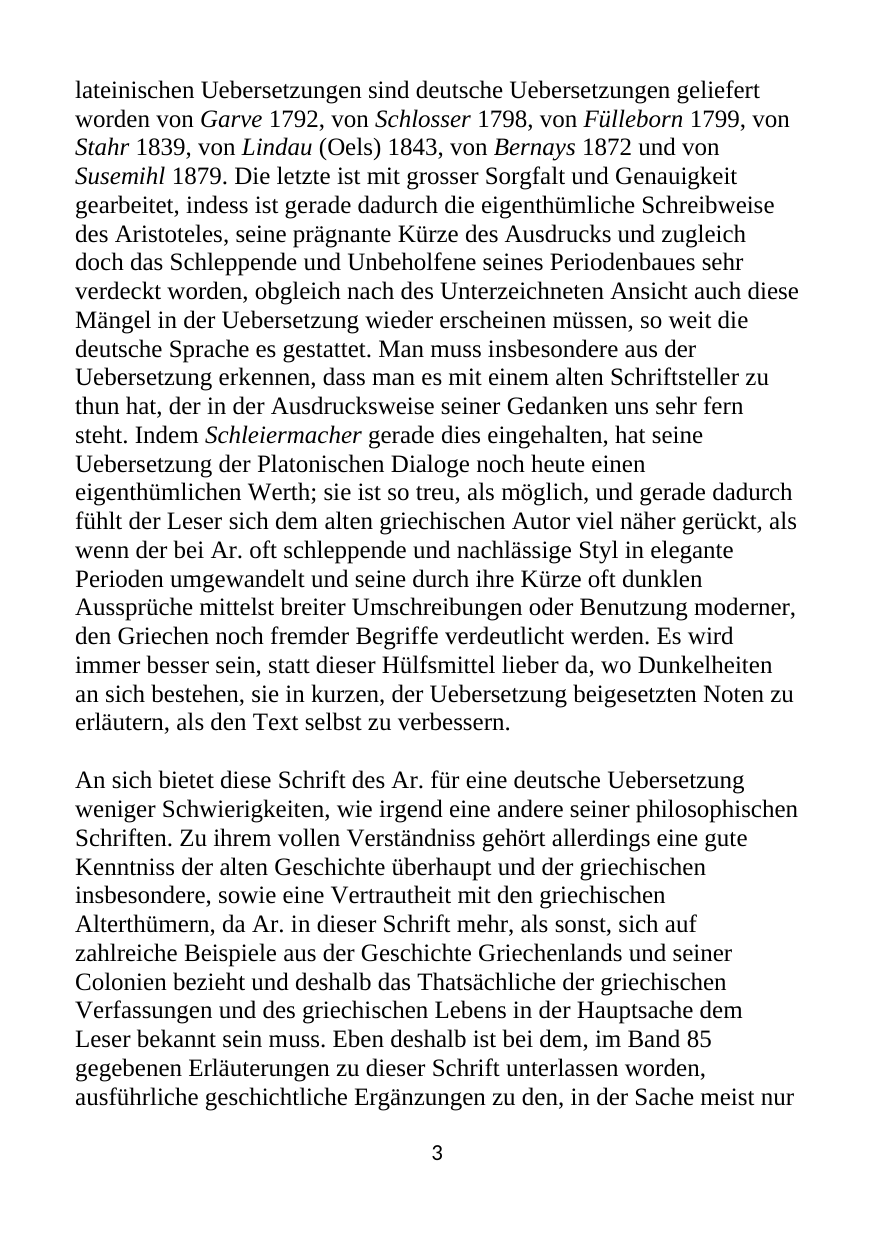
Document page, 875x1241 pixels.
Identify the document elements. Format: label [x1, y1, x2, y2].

text [75, 765, 799, 1110]
text [75, 75, 799, 736]
